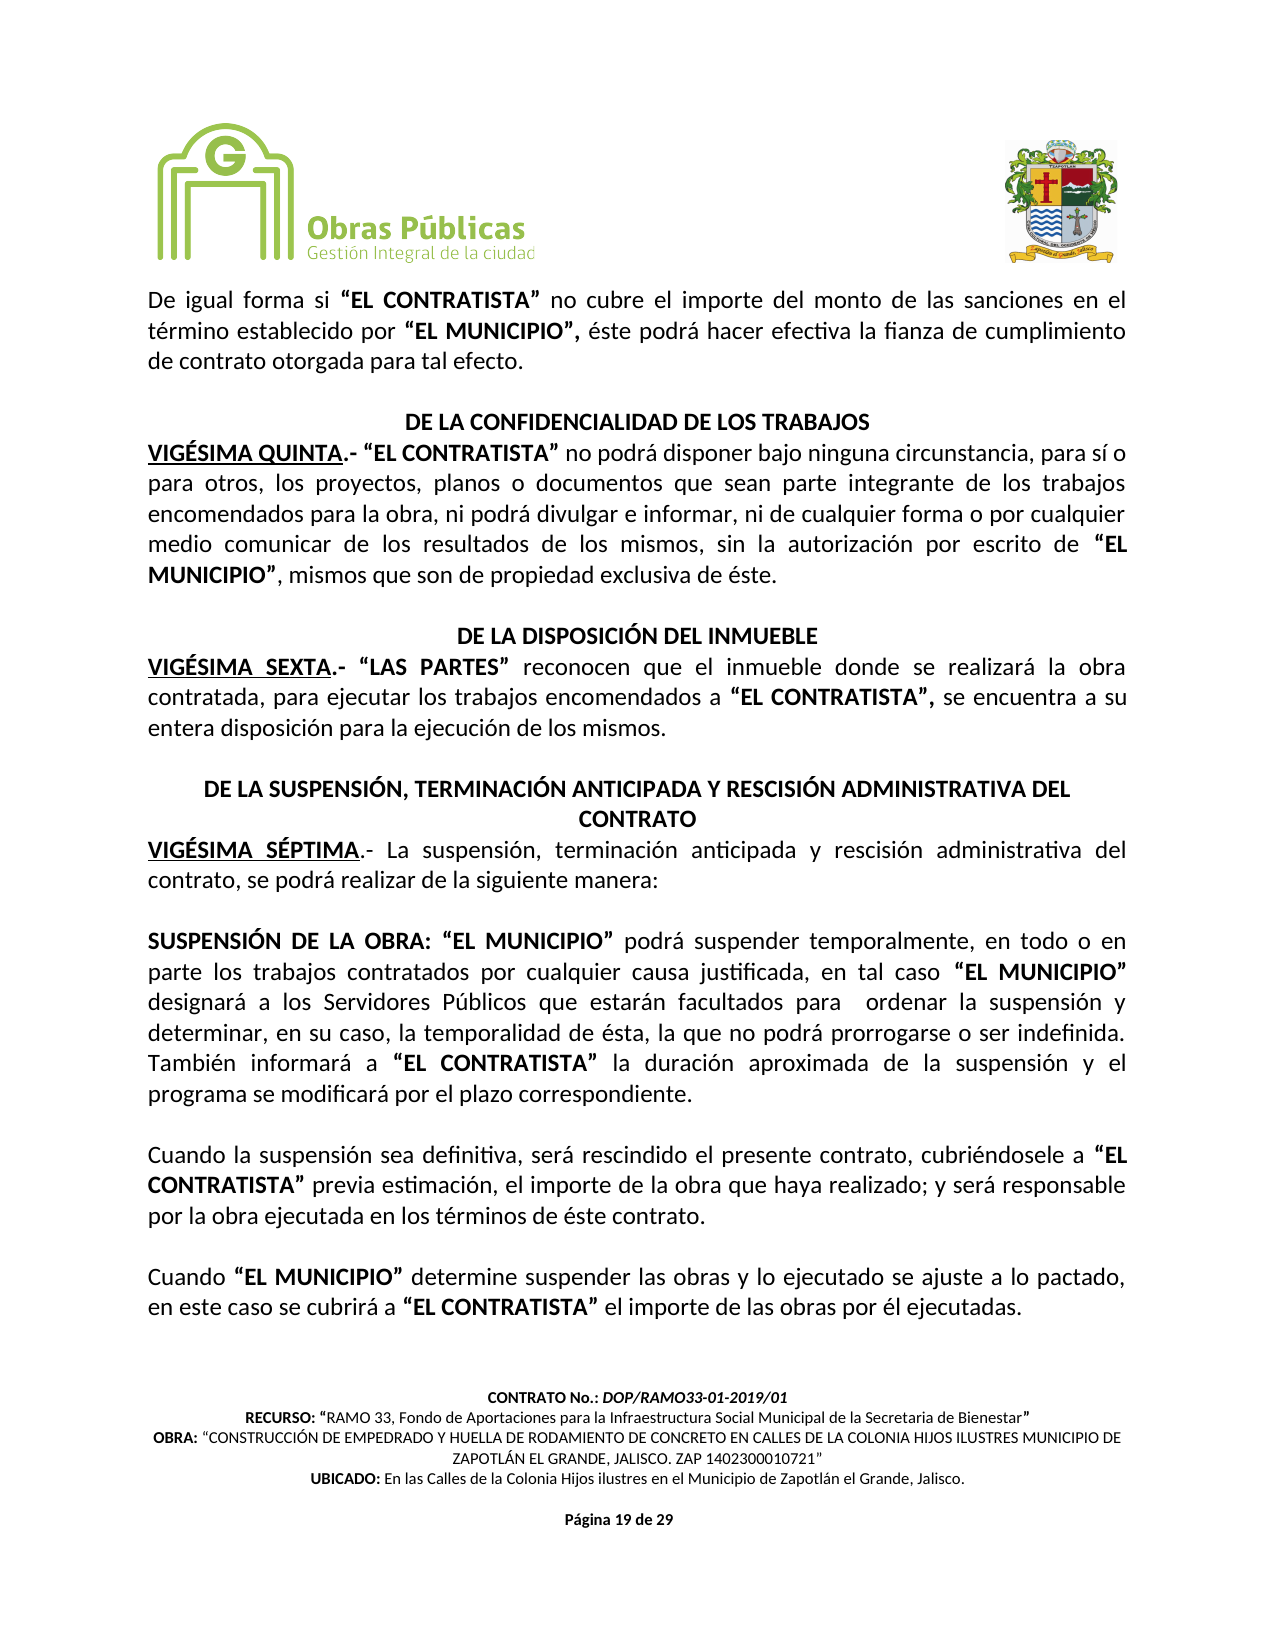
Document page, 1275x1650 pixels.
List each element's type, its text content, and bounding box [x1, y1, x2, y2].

text DE LA SUSPENSIÓN, TERMINACIÓN ANTICIPADA Y RESCISIÓN ADMINISTRATIVA DEL CONTRATO [148, 773, 1127, 834]
text Cuando “EL MUNICIPIO” determine suspender las obras y lo ejecutado se ajuste a lo pactado, en este caso se cubrirá a “EL CONTRATISTA” el importe de las obras por él ejecutadas. [148, 1261, 1127, 1322]
text DE LA DISPOSICIÓN DEL INMUEBLE [148, 620, 1127, 651]
text SUSPENSIÓN DE LA OBRA: “EL MUNICIPIO” podrá suspender temporalmente, en todo o en parte los trabajos contratados por cualquier causa justificada, en tal caso “EL MUNICIPIO” designará a los Servidores Públicos que estarán facultados para ordenar la suspensión y determinar, en su caso, la temporalidad de ésta, la que no podrá prorrogarse o ser indefinida. También informará a “EL CONTRATISTA” la duración aproximada de la suspensión y el programa se modificará por el plazo correspondiente. [148, 925, 1127, 1108]
text De igual forma si “EL CONTRATISTA” no cubre el importe del monto de las sanciones en el término establecido por “EL MUNICIPIO”, éste podrá hacer efectiva la fianza de cumplimiento de contrato otorgada para tal efecto. [148, 284, 1127, 376]
text VIGÉSIMA SEXTA.- “LAS PARTES” reconocen que el inmueble donde se realizará la obra contratada, para ejecutar los trabajos encomendados a “EL CONTRATISTA”, se encuentra a su entera disposición para la ejecución de los mismos. [148, 651, 1127, 742]
picture [157, 123, 535, 263]
text VIGÉSIMA QUINTA.- “EL CONTRATISTA” no podrá disponer bajo ninguna circunstancia, para sí o para otros, los proyectos, planos o documentos que sean parte integrante de los trabajos encomendados para la obra, ni podrá divulgar e informar, ni de cualquier forma o por cualquier medio comunicar de los resultados de los mismos, sin la autorización por escrito de “EL MUNICIPIO”, mismos que son de propiedad exclusiva de éste. [148, 437, 1127, 589]
text DE LA CONFIDENCIALIDAD DE LOS TRABAJOS [148, 406, 1127, 437]
text VIGÉSIMA SÉPTIMA.- La suspensión, terminación anticipada y rescisión administrativa del contrato, se podrá realizar de la siguiente manera: [148, 834, 1127, 895]
text Cuando la suspensión sea definitiva, será rescindido el presente contrato, cubriéndosele a “EL CONTRATISTA” previa estimación, el importe de la obra que haya realizado; y será responsable por la obra ejecutada en los términos de éste contrato. [148, 1139, 1127, 1231]
picture [1005, 140, 1118, 263]
